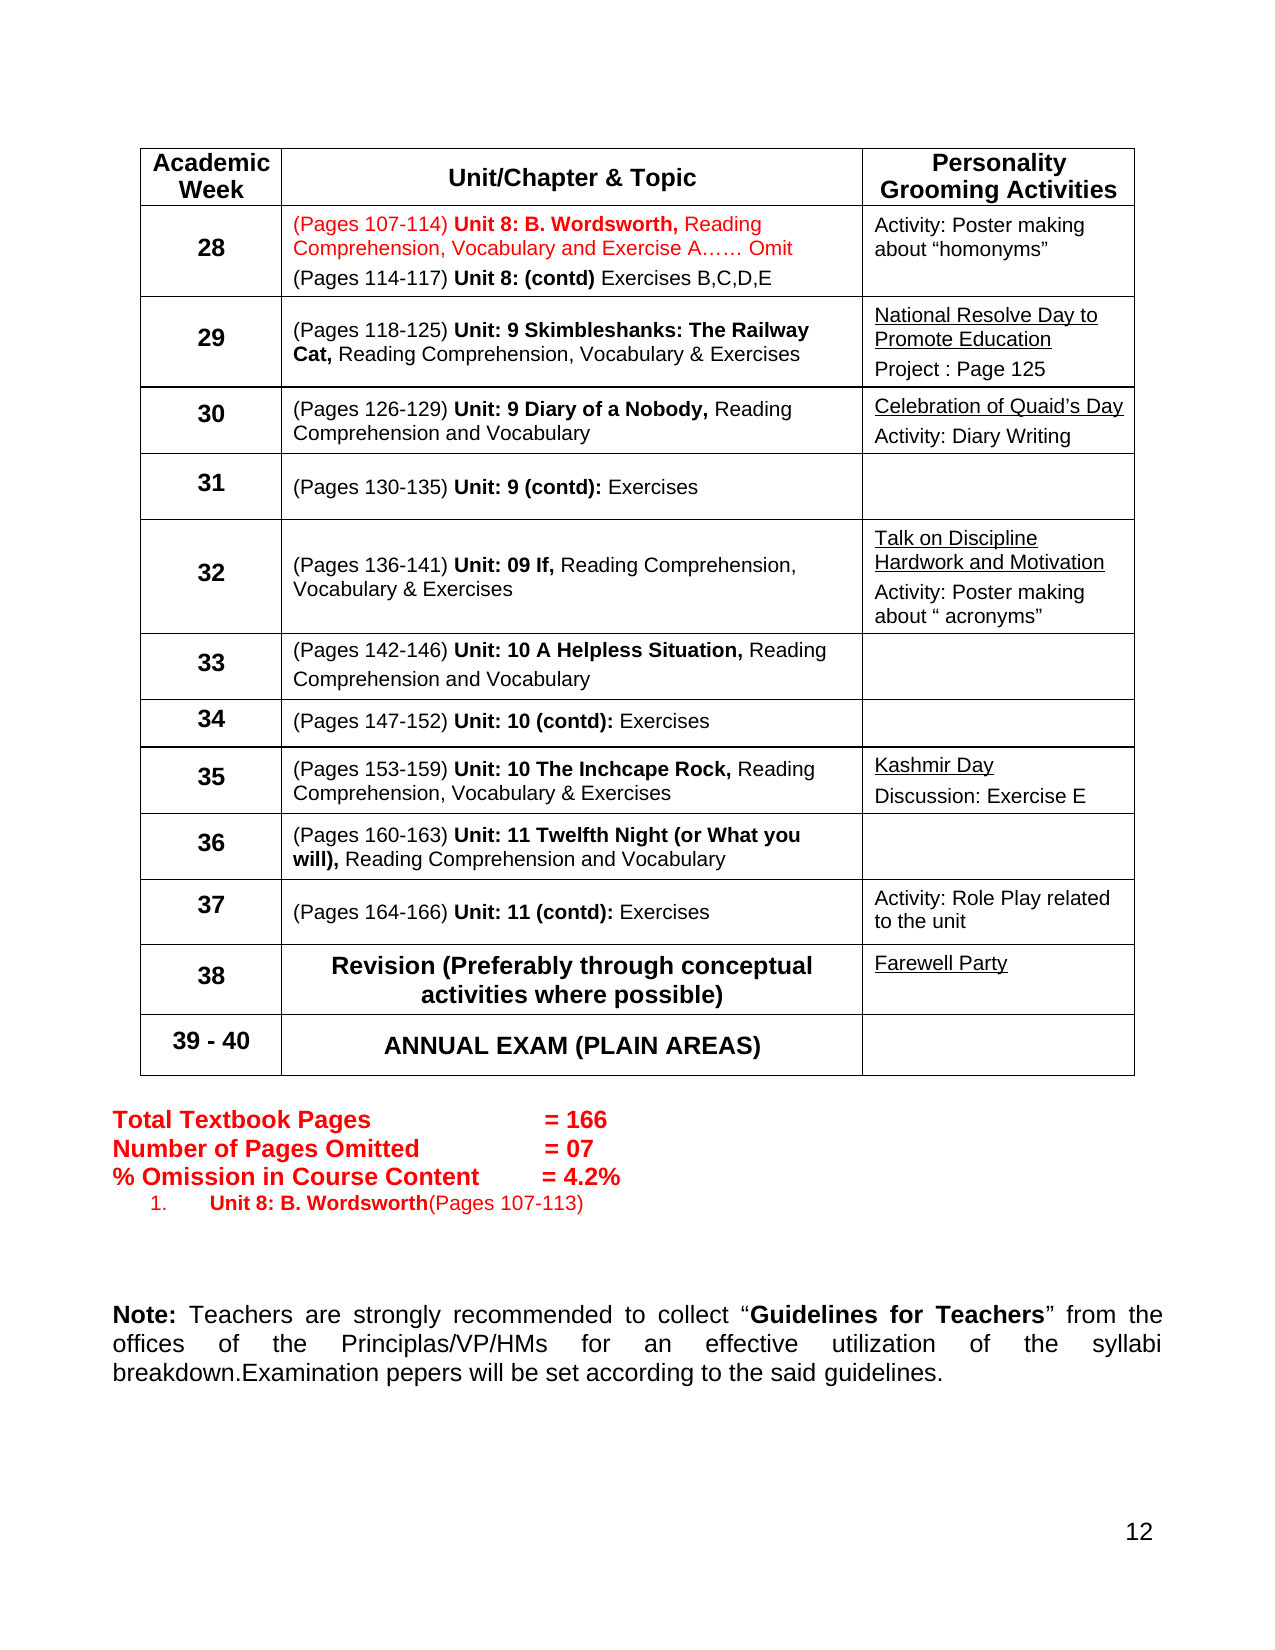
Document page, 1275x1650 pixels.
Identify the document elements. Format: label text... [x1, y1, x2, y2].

table_cell 37 [141, 880, 281, 944]
table_cell Activity: Role Play related to the unit [863, 880, 1134, 944]
table_cell [863, 454, 1134, 518]
table_cell 38 [141, 945, 281, 1014]
list Unit 8: B. Wordsworth(Pages 107-113) [150, 1191, 1223, 1215]
table_cell (Pages 147-152) Unit: 10 (contd): Exercises [282, 700, 862, 746]
table_cell [863, 634, 1134, 699]
table_cell 32 [141, 520, 281, 633]
text Number of Pages Omitted = 07 [112, 1133, 1223, 1162]
table_cell (Pages 160-163) Unit: 11 Twelfth Night (or What you will), Reading Comprehension and Vocabulary [282, 814, 862, 878]
table_cell Farewell Party [863, 945, 1134, 1014]
table_cell (Pages 164-166) Unit: 11 (contd): Exercises [282, 880, 862, 944]
table_cell Kashmir Day Discussion: Exercise E [863, 748, 1134, 813]
table_cell (Pages 136-141) Unit: 09 If, Reading Comprehension, Vocabulary & Exercises [282, 520, 862, 633]
table_cell Talk on Discipline Hardwork and Motivation Activity: Poster making about “ acronyms” [863, 520, 1134, 633]
table_cell 29 [141, 297, 281, 386]
table_cell [863, 814, 1134, 878]
table_cell [863, 700, 1134, 746]
table_cell Revision (Preferably through conceptual activities where possible) [282, 945, 862, 1014]
table_header Academic Week [141, 149, 281, 205]
table_cell 34 [141, 700, 281, 746]
table_cell 31 [141, 454, 281, 518]
table_cell (Pages 130-135) Unit: 9 (contd): Exercises [282, 454, 862, 518]
text Total Textbook Pages = 166 [112, 1105, 1223, 1133]
table_cell ANNUAL EXAM (PLAIN AREAS) [282, 1015, 862, 1075]
table_cell (Pages 126-129) Unit: 9 Diary of a Nobody, Reading Comprehension and Vocabulary [282, 388, 862, 453]
table_cell (Pages 118-125) Unit: 9 Skimbleshanks: The Railway Cat, Reading Comprehension, Vocabulary & Exercises [282, 297, 862, 386]
table_cell 33 [141, 634, 281, 699]
table_cell 35 [141, 748, 281, 813]
text % Omission in Course Content = 4.2% [112, 1162, 1223, 1191]
table_header Personality Grooming Activities [863, 149, 1134, 205]
table_cell 36 [141, 814, 281, 878]
table_cell (Pages 142-146) Unit: 10 A Helpless Situation, Reading Comprehension and Vocabulary [282, 634, 862, 699]
table_cell 30 [141, 388, 281, 453]
table_cell (Pages 153-159) Unit: 10 The Inchcape Rock, Reading Comprehension, Vocabulary & Exercises [282, 748, 862, 813]
table_cell 28 [141, 206, 281, 296]
text Note: Teachers are strongly recommended to collect “Guidelines for Teachers” from the offices of the Principlas/VP/HMs for an effective utilization of the syllabi breakdown.Examination pepers will be set according to the said guidelines. [112, 1300, 1163, 1386]
table_cell National Resolve Day to Promote Education Project : Page 125 [863, 297, 1134, 386]
table_cell 39 - 40 [141, 1015, 281, 1075]
table_cell (Pages 107-114) Unit 8: B. Wordsworth, Reading Comprehension, Vocabulary and Exercise A…… Omit (Pages 114-117) Unit 8: (contd) Exercises B,C,D,E [282, 206, 862, 296]
table_header Unit/Chapter & Topic [282, 149, 862, 205]
table_cell Activity: Poster making about “homonyms” [863, 206, 1134, 296]
table_cell [863, 1015, 1134, 1075]
table_cell Celebration of Quaid’s Day Activity: Diary Writing [863, 388, 1134, 453]
